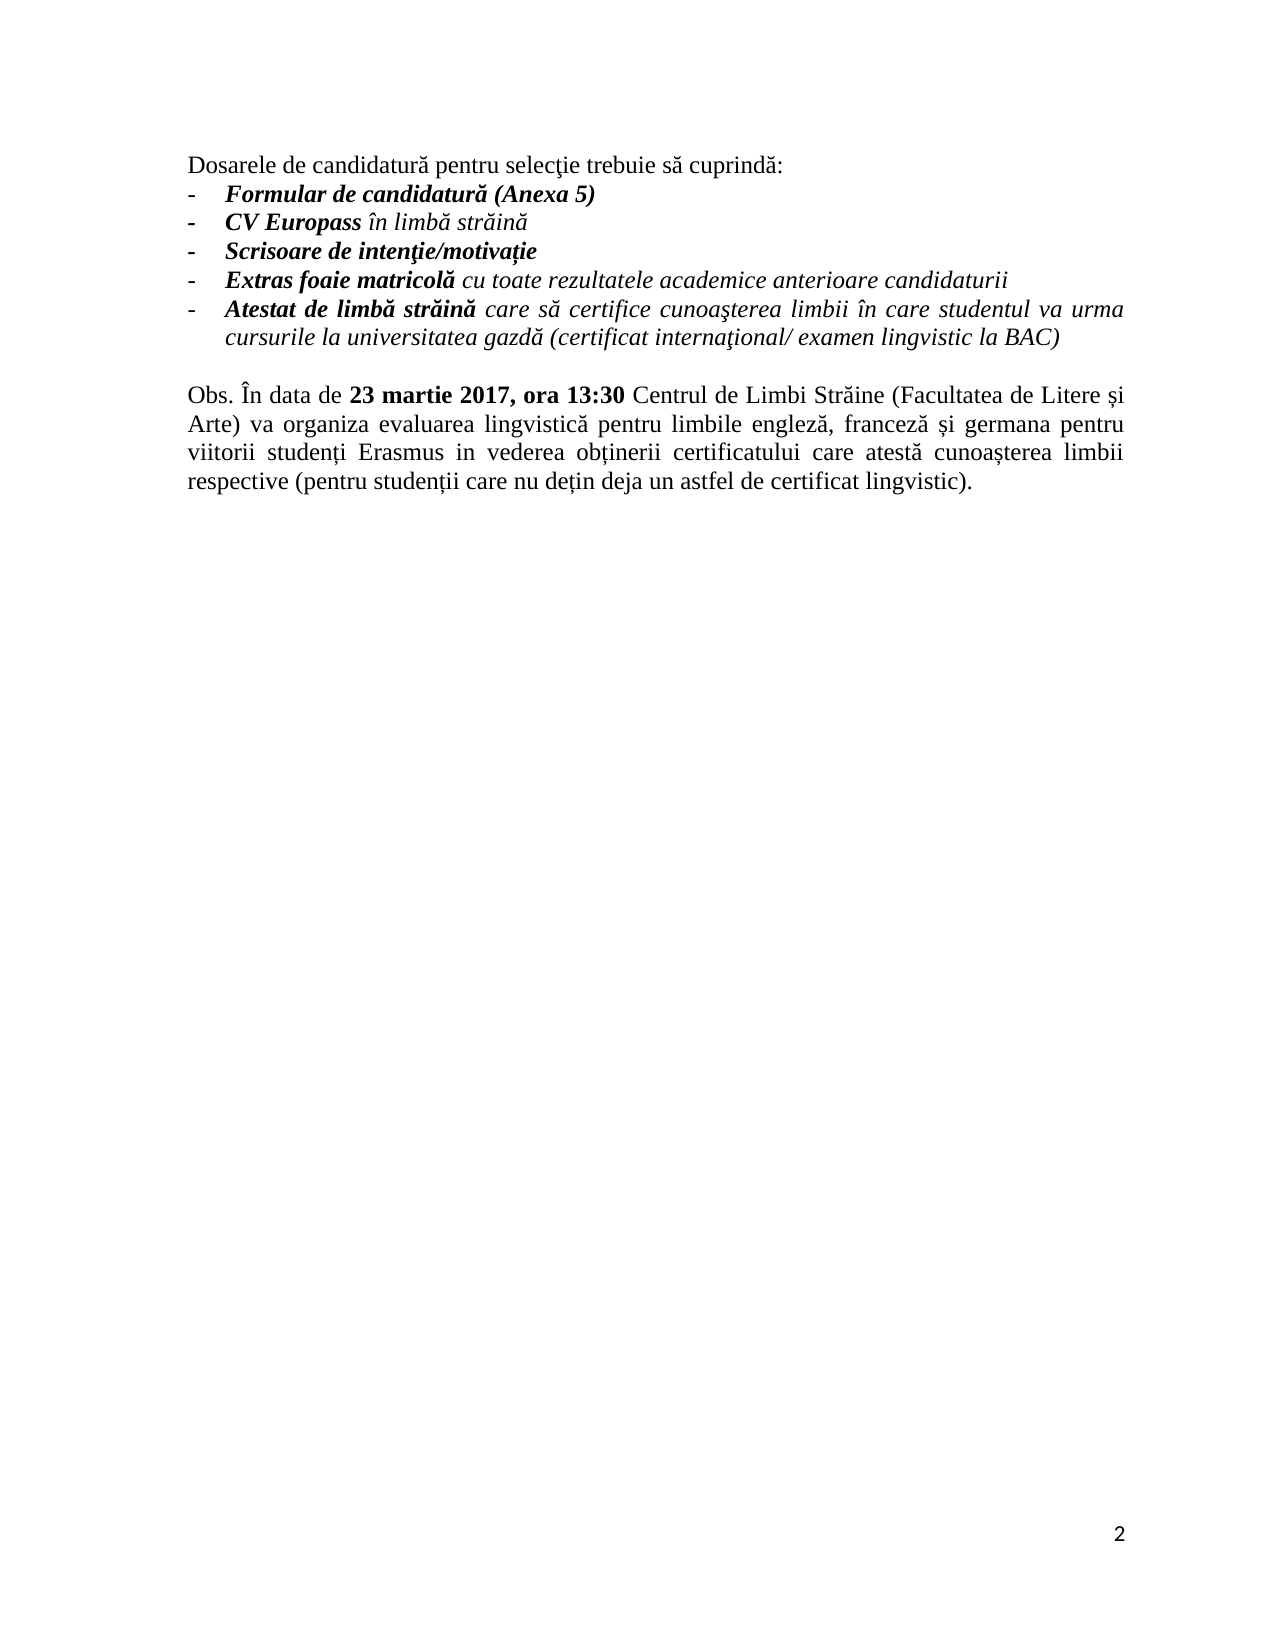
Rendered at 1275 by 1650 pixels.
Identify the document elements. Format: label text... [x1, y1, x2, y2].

list Formular de candidatură (Anexa 5) [187, 179, 1125, 207]
list Atestat de limbă străină care să certifice cunoaşterea limbii în care studentul va urma cursurile la universitatea gazdă (certificat internaţional/ examen lingvistic la BAC) [187, 294, 1125, 351]
text Obs. În data de 23 martie 2017, ora 13:30 Centrul de Limbi Străine (Facultatea de Litere și Arte) va organiza evaluarea lingvistică pentru limbile engleză, franceză și germana pentru viitorii studenți Erasmus in vederea obținerii certificatului care atestă cunoașterea limbii respective (pentru studenții care nu dețin deja un astfel de certificat lingvistic). [187, 380, 1125, 495]
text Dosarele de candidatură pentru selecţie trebuie să cuprindă: [150, 150, 1125, 179]
list Scrisoare de intenţie/motivație [187, 236, 1125, 265]
list CV Europass în limbă străină [187, 207, 1125, 236]
list Extras foaie matricolă cu toate rezultatele academice anterioare candidaturii [187, 265, 1125, 294]
